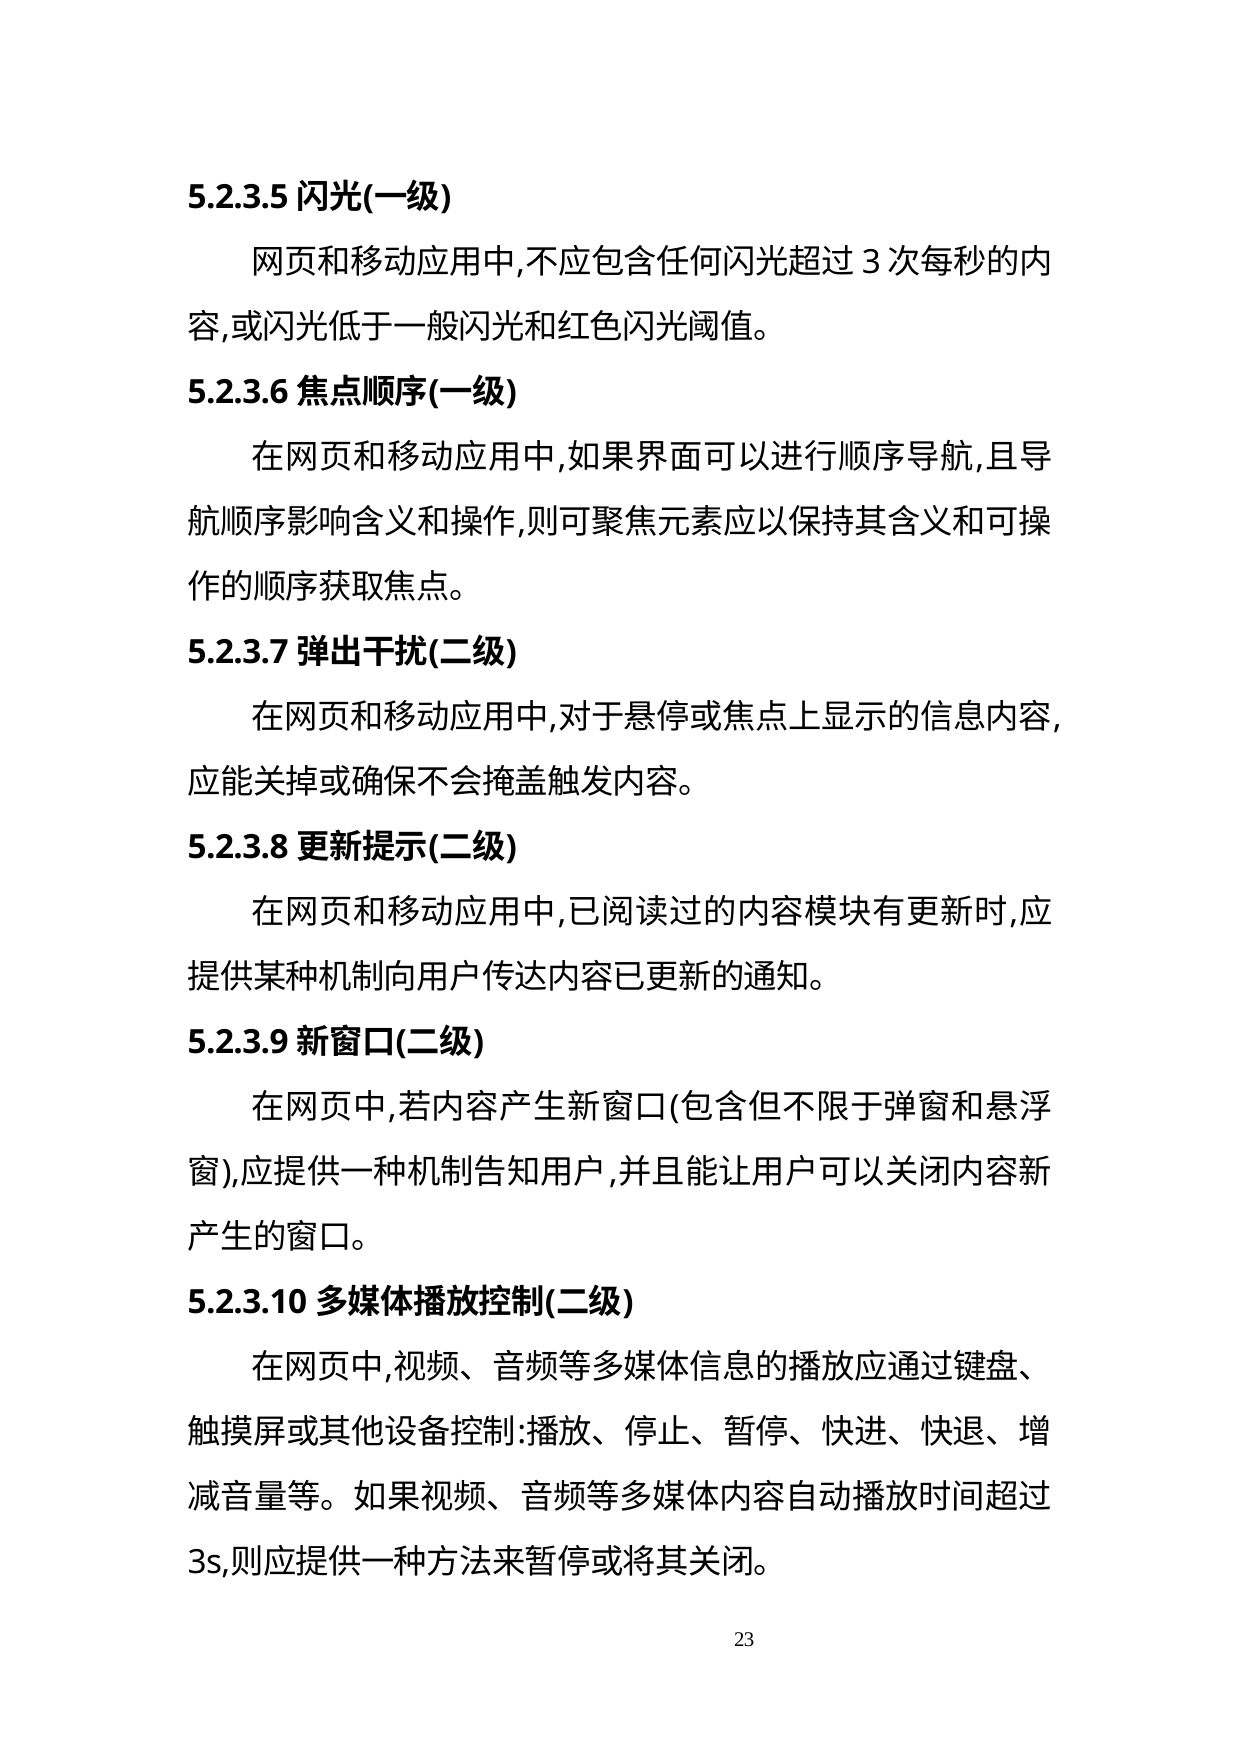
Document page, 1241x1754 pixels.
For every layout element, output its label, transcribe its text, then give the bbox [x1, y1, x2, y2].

text 在网页中,视频、音频等多媒体信息的播放应通过键盘、触摸屏或其他设备控制:播放、停止、暂停、快进、快退、增减音量等。如果视频、音频等多媒体内容自动播放时间超过3s,则应提供一种方法来暂停或将其关闭。 [187, 1332, 1053, 1592]
text 网页和移动应用中,不应包含任何闪光超过3次每秒的内容,或闪光低于一般闪光和红色闪光阈值。 [187, 227, 1053, 357]
subtitle 5.2.3.10 多媒体播放控制(二级) [187, 1267, 1053, 1332]
subtitle 5.2.3.7 弹出干扰(二级) [187, 617, 1053, 682]
subtitle 5.2.3.9 新窗口(二级) [187, 1007, 1053, 1072]
subtitle 5.2.3.5 闪光(一级) [187, 162, 1053, 227]
text 在网页中,若内容产生新窗口(包含但不限于弹窗和悬浮窗),应提供一种机制告知用户,并且能让用户可以关闭内容新产生的窗口。 [187, 1072, 1053, 1267]
text 在网页和移动应用中,对于悬停或焦点上显示的信息内容,应能关掉或确保不会掩盖触发内容。 [187, 682, 1053, 812]
subtitle 5.2.3.6 焦点顺序(一级) [187, 357, 1053, 422]
text 在网页和移动应用中,已阅读过的内容模块有更新时,应提供某种机制向用户传达内容已更新的通知。 [187, 877, 1053, 1007]
subtitle 5.2.3.8 更新提示(二级) [187, 812, 1053, 877]
text 在网页和移动应用中,如果界面可以进行顺序导航,且导航顺序影响含义和操作,则可聚焦元素应以保持其含义和可操作的顺序获取焦点。 [187, 422, 1053, 617]
